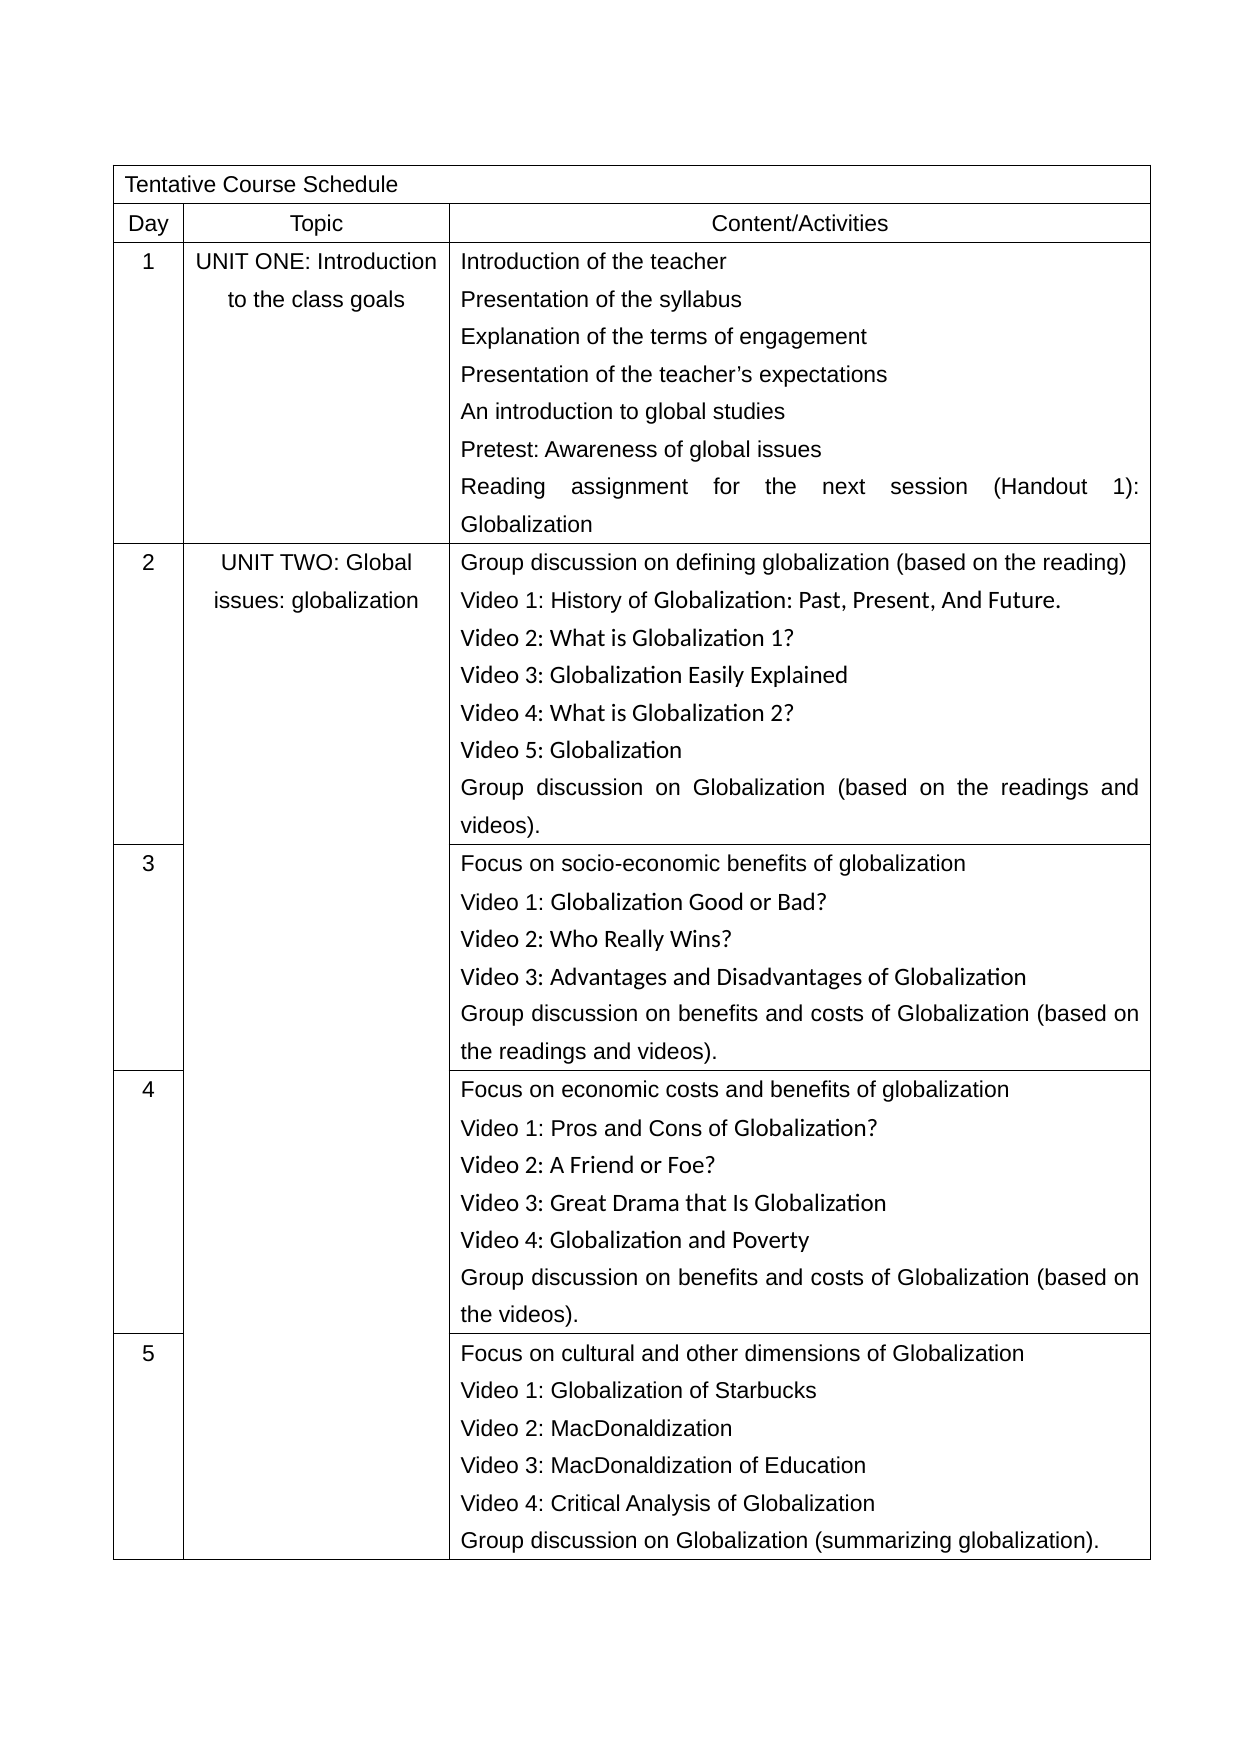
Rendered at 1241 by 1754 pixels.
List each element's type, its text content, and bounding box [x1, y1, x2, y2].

table_cell 1 [114, 243, 183, 543]
table_cell Focus on economic costs and benefits of globalization Video 1: Pros and Cons of Globalization? Video 2: A Friend or Foe? Video 3: Great Drama that Is Globalization Video 4: Globalization and Poverty Group discussion on benefits and costs of Globalization (based on the videos). [450, 1071, 1150, 1333]
table_cell 5 [114, 1334, 183, 1559]
table_cell Focus on socio-economic benefits of globalization Video 1: Globalization Good or Bad? Video 2: Who Really Wins? Video 3: Advantages and Disadvantages of Globalization Group discussion on benefits and costs of Globalization (based on the readings and videos). [450, 845, 1150, 1070]
table_cell Day [114, 204, 183, 242]
table_cell Focus on cultural and other dimensions of Globalization Video 1: Globalization of Starbucks Video 2: MacDonaldization Video 3: MacDonaldization of Education Video 4: Critical Analysis of Globalization Group discussion on Globalization (summarizing globalization). [450, 1334, 1150, 1559]
table_cell Topic [184, 204, 449, 242]
table_cell Group discussion on defining globalization (based on the reading) Video 1: History of Globalization: Past, Present, And Future. Video 2: What is Globalization 1? Video 3: Globalization Easily Explained Video 4: What is Globalization 2? Video 5: Globalization Group discussion on Globalization (based on the readings and videos). [450, 544, 1150, 844]
table_cell 2 [114, 544, 183, 844]
table_cell 4 [114, 1071, 183, 1333]
table_cell Content/Activities [450, 204, 1150, 242]
table_cell Introduction of the teacher Presentation of the syllabus Explanation of the terms of engagement Presentation of the teacher’s expectations An introduction to global studies Pretest: Awareness of global issues Reading assignment for the next session (Handout 1): Globalization [450, 243, 1150, 543]
table_cell UNIT ONE: Introduction to the class goals [184, 243, 449, 543]
table_cell 3 [114, 845, 183, 1070]
table_cell UNIT TWO: Global issues: globalization [184, 544, 449, 1559]
table_cell Tentative Course Schedule [114, 166, 1150, 203]
